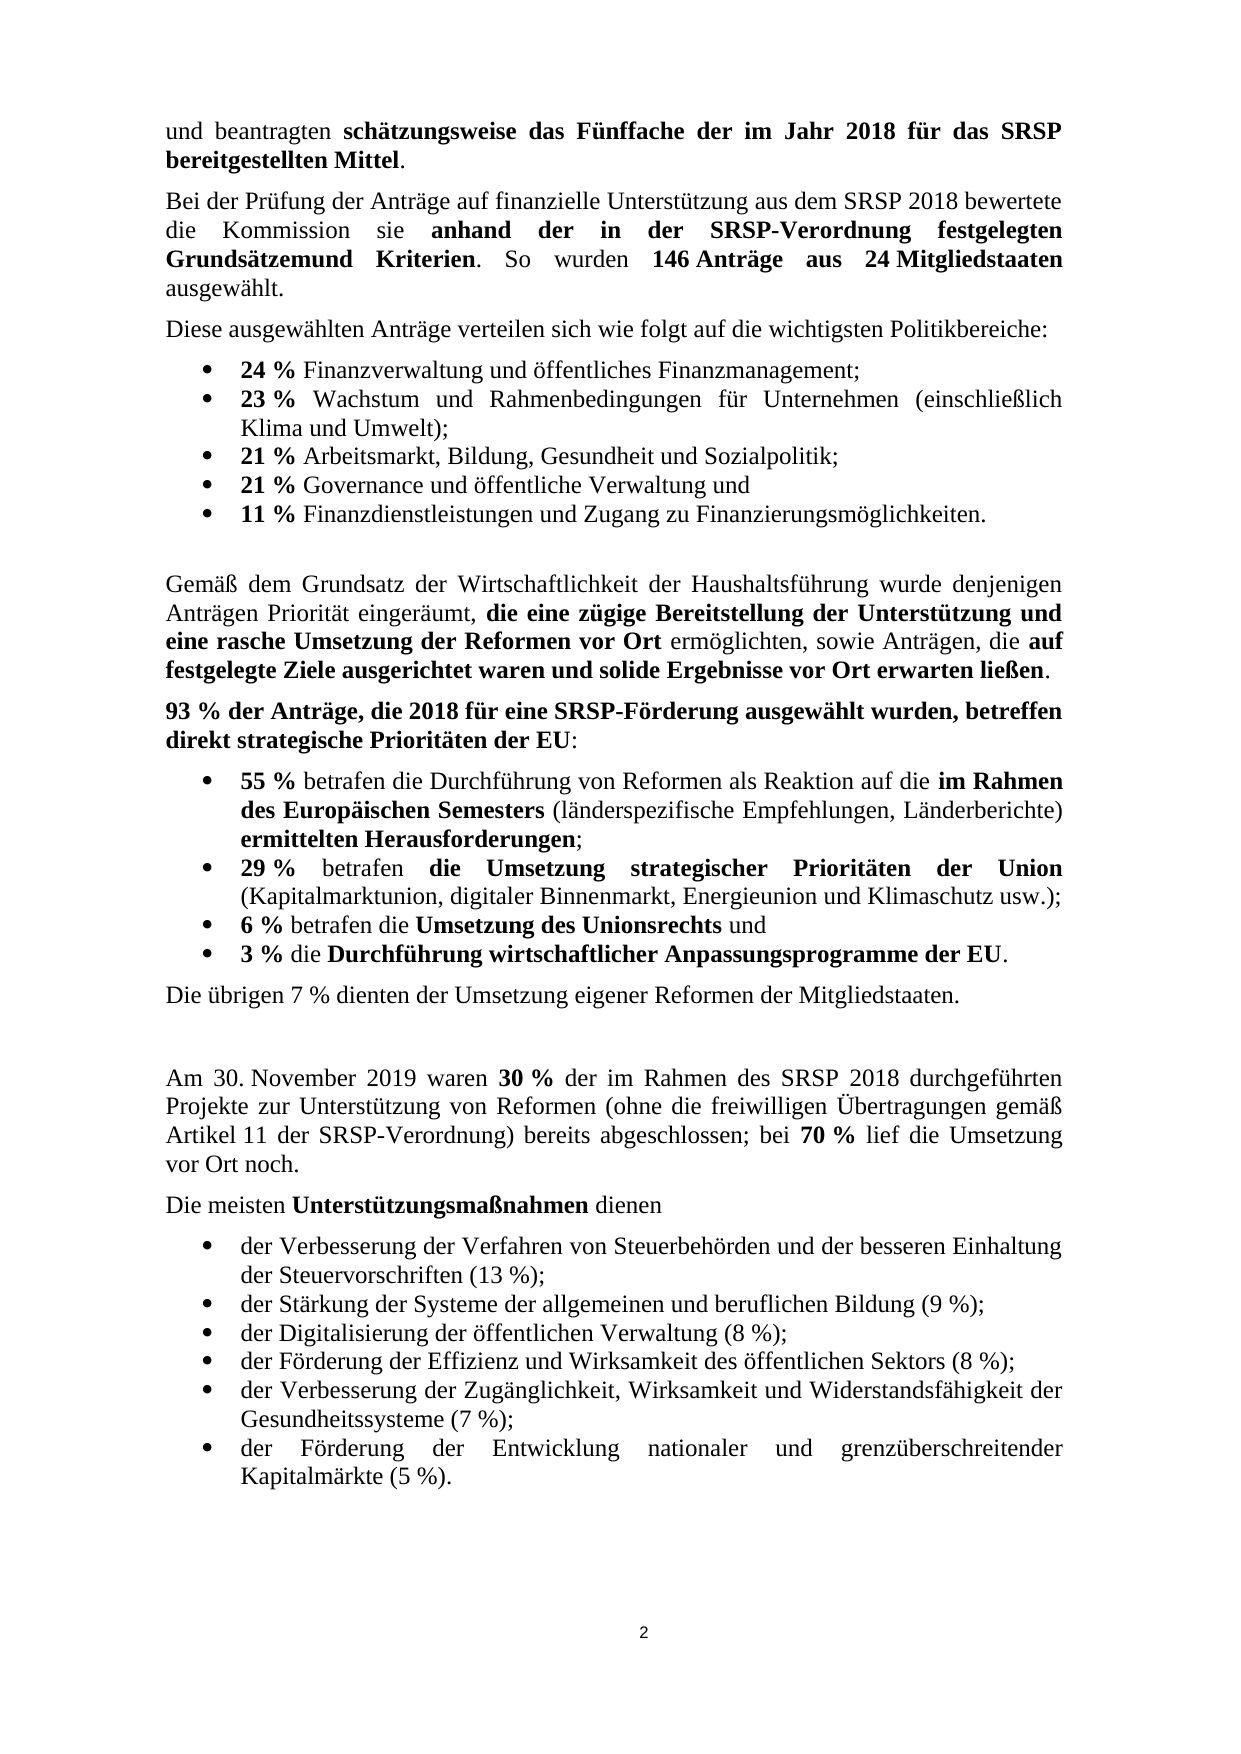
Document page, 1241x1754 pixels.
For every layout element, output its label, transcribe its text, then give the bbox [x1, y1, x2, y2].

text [165, 116, 1063, 174]
list 24 % Finanzverwaltung und öffentliches Finanzmanagement; [203, 355, 1063, 384]
text Gemäß dem Grundsatz der Wirtschaftlichkeit der Haushaltsführung wurde denjenigen Anträgen Priorität eingeräumt, die eine zügige Bereitstellung der Unterstützung und eine rasche Umsetzung der Reformen vor Ort ermöglichten, sowie Anträgen, die auf festgelegte Ziele ausgerichtet waren und solide Ergebnisse vor Ort erwarten ließen. [165, 569, 1063, 684]
list 6 % betrafen die Umsetzung des Unionsrechts und [203, 910, 1063, 939]
list der Verbesserung der Verfahren von Steuerbehörden und der besseren Einhaltung der Steuervorschriften (13 %); [203, 1231, 1063, 1289]
text Bei der Prüfung der Anträge auf finanzielle Unterstützung aus dem SRSP 2018 bewertete die Kommission sie anhand der in der SRSP-Verordnung festgelegten Grundsätzemund Kriterien. So wurden 146 Anträge aus 24 Mitgliedstaaten ausgewählt. [165, 186, 1063, 301]
list der Verbesserung der Zugänglichkeit, Wirksamkeit und Widerstandsfähigkeit der Gesundheitssysteme (7 %); [203, 1375, 1063, 1433]
list 29 % betrafen die Umsetzung strategischer Prioritäten der Union (Kapitalmarktunion, digitaler Binnenmarkt, Energieunion und Klimaschutz usw.); [203, 853, 1063, 910]
list 11 % Finanzdienstleistungen und Zugang zu Finanzierungsmöglichkeiten. [203, 499, 1063, 528]
text 93 % der Anträge, die 2018 für eine SRSP-Förderung ausgewählt wurden, betreffen direkt strategische Prioritäten der EU: [165, 696, 1063, 754]
list der Digitalisierung der öffentlichen Verwaltung (8 %); [203, 1318, 1063, 1346]
list 23 % Wachstum und Rahmenbedingungen für Unternehmen (einschließlich Klima und Umwelt); [203, 384, 1063, 441]
list 21 % Arbeitsmarkt, Bildung, Gesundheit und Sozialpolitik; [203, 441, 1063, 470]
text Die meisten Unterstützungsmaßnahmen dienen [165, 1190, 1063, 1219]
list 55 % betrafen die Durchführung von Reformen als Reaktion auf die im Rahmen des Europäischen Semesters (länderspezifische Empfehlungen, Länderberichte) ermittelten Herausforderungen; [203, 766, 1063, 853]
list der Stärkung der Systeme der allgemeinen und beruflichen Bildung (9 %); [203, 1289, 1063, 1318]
text Die übrigen 7 % dienten der Umsetzung eigener Reformen der Mitgliedstaaten. [165, 980, 1063, 1009]
list 3 % die Durchführung wirtschaftlicher Anpassungsprogramme der EU. [203, 939, 1063, 968]
list 21 % Governance und öffentliche Verwaltung und [203, 470, 1063, 499]
list der Förderung der Effizienz und Wirksamkeit des öffentlichen Sektors (8 %); [203, 1346, 1063, 1375]
text Am 30. November 2019 waren 30 % der im Rahmen des SRSP 2018 durchgeführten Projekte zur Unterstützung von Reformen (ohne die freiwilligen Übertragungen gemäß Artikel 11 der SRSP-Verordnung) bereits abgeschlossen; bei 70 % lief die Umsetzung vor Ort noch. [165, 1063, 1063, 1178]
text Diese ausgewählten Anträge verteilen sich wie folgt auf die wichtigsten Politikbereiche: [165, 314, 1063, 343]
list der Förderung der Entwicklung nationaler und grenzüberschreitender Kapitalmärkte (5 %). [203, 1433, 1063, 1490]
